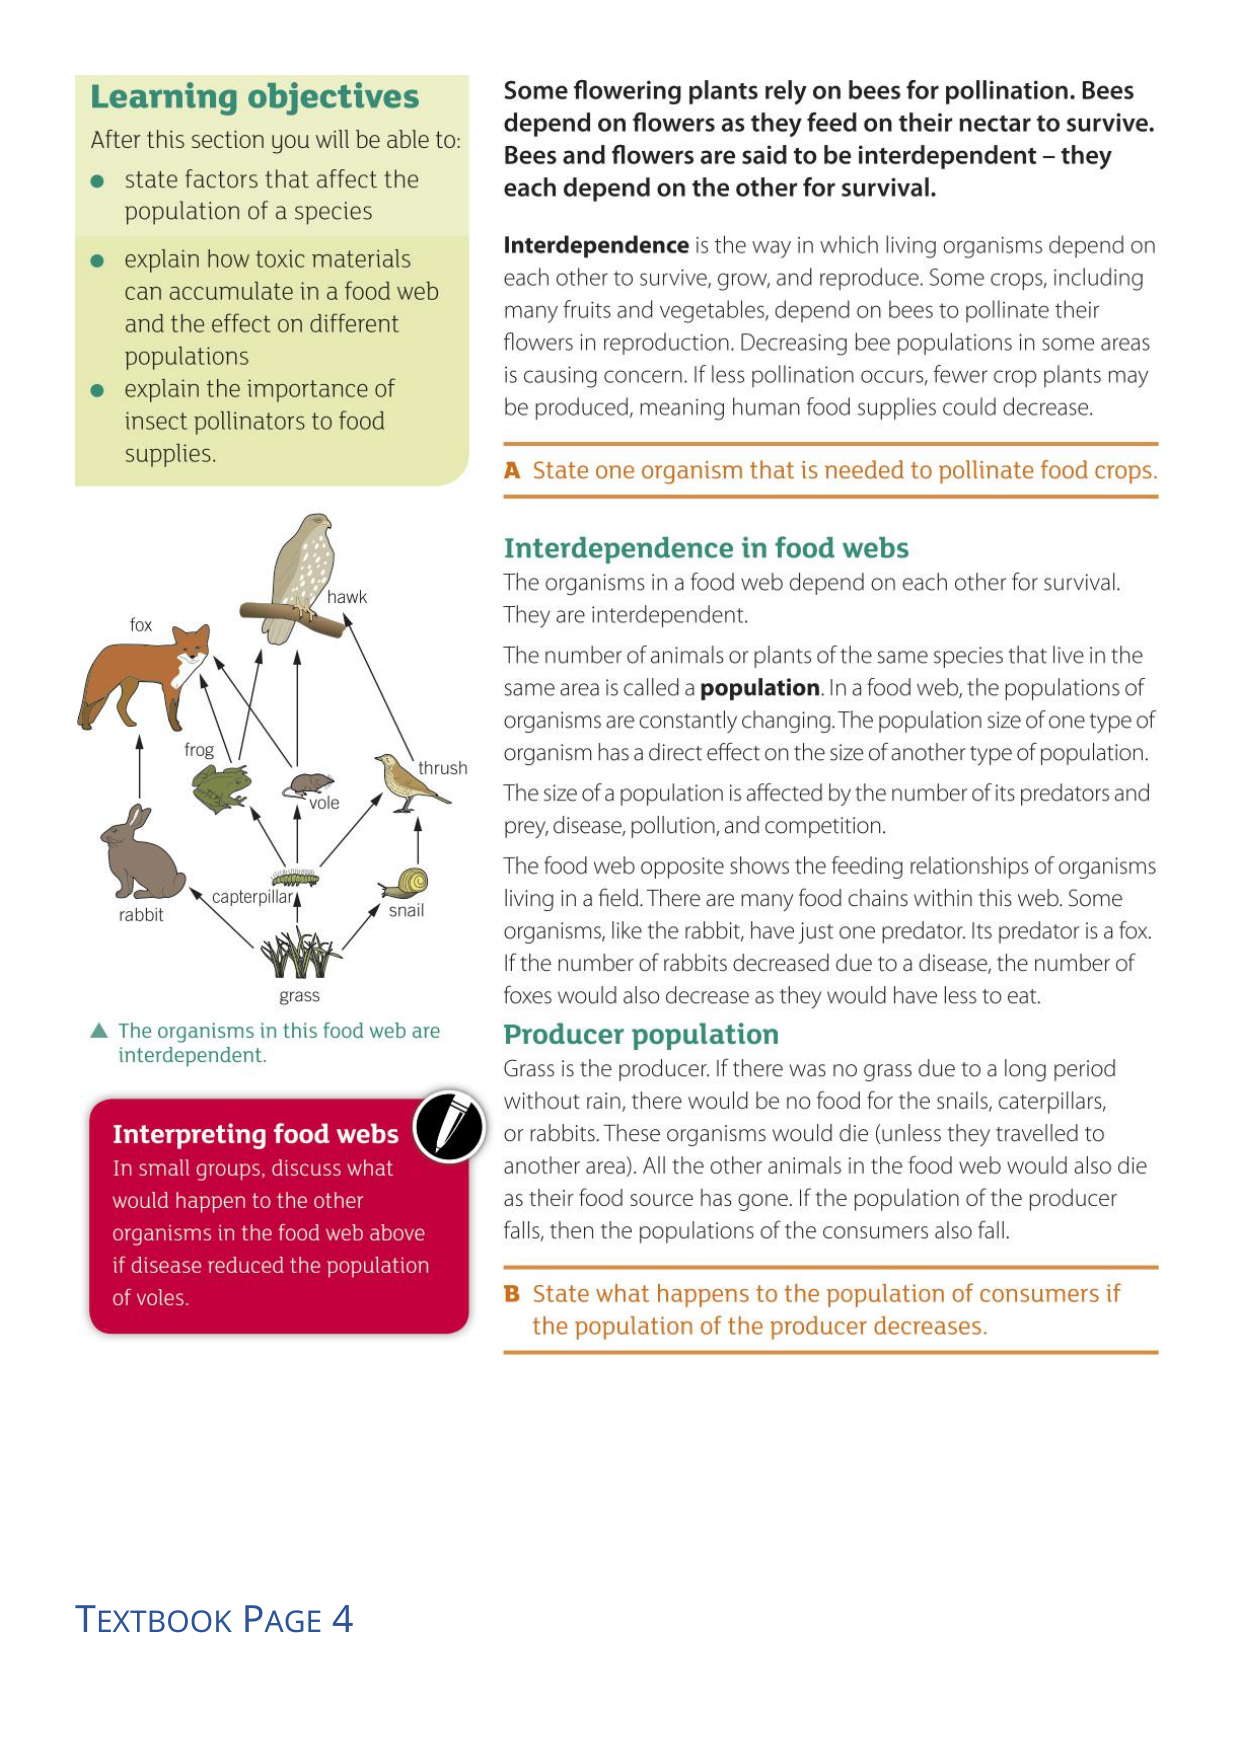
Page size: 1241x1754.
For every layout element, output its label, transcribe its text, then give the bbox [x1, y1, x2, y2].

subtitle Textbook Page 4 [75, 1592, 1165, 1643]
picture [75, 75, 1164, 1358]
